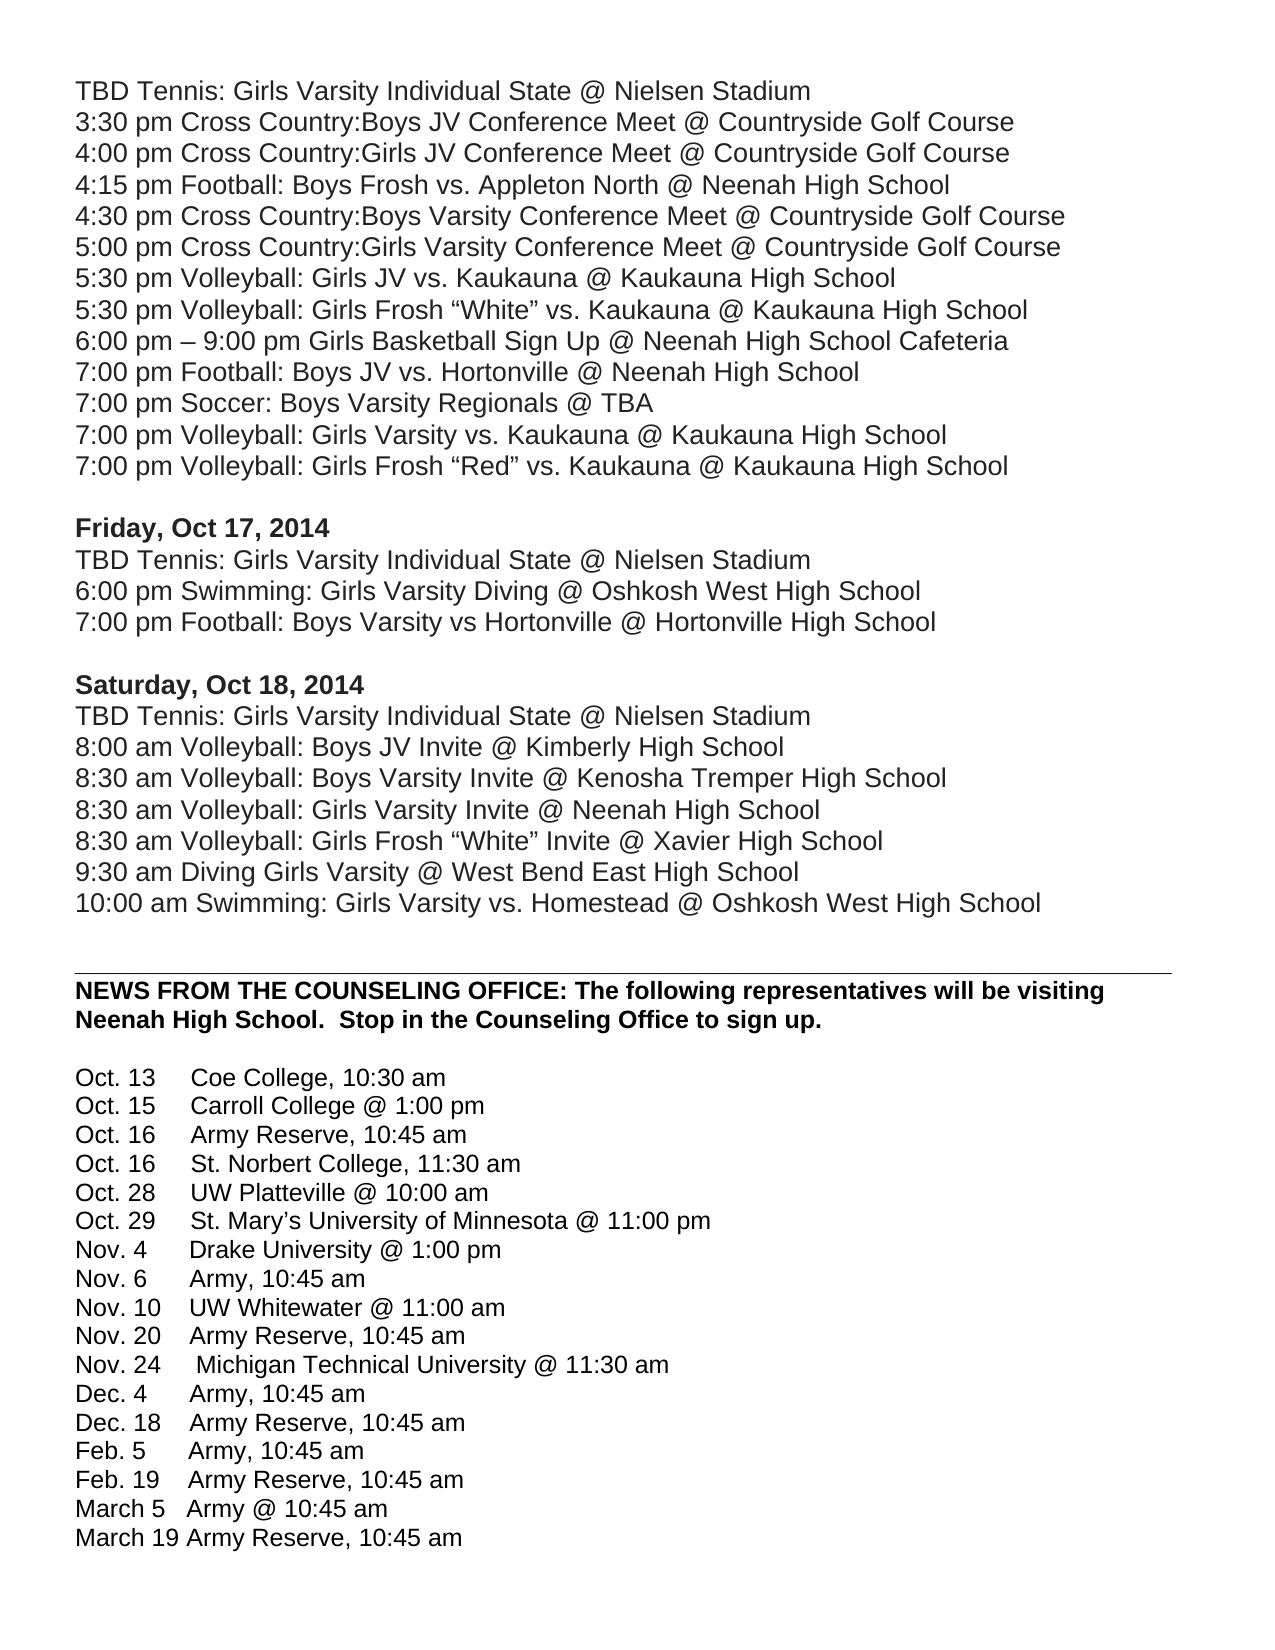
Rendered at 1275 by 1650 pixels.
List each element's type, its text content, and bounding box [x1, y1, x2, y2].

text 8:30 am Volleyball: Girls Varsity Invite @ Neenah High School [75, 794, 1200, 825]
text 7:00 pm Volleyball: Girls Frosh “Red” vs. Kaukauna @ Kaukauna High School [75, 450, 1200, 481]
text March 19 Army Reserve, 10:45 am [75, 1522, 1200, 1551]
text March 5 Army @ 10:45 am [75, 1494, 1200, 1522]
text Oct. 29 St. Mary’s University of Minnesota @ 11:00 pm [75, 1206, 1200, 1235]
text Nov. 4 Drake University @ 1:00 pm [75, 1235, 1200, 1264]
text 9:30 am Diving Girls Varsity @ West Bend East High School [75, 856, 1200, 887]
text Dec. 4 Army, 10:45 am [75, 1379, 1200, 1407]
text TBD Tennis: Girls Varsity Individual State @ Nielsen Stadium [75, 544, 1200, 575]
text 6:00 pm – 9:00 pm Girls Basketball Sign Up @ Neenah High School Cafeteria [75, 325, 1200, 356]
text 5:30 pm Volleyball: Girls JV vs. Kaukauna @ Kaukauna High School [75, 262, 1200, 294]
text TBD Tennis: Girls Varsity Individual State @ Nielsen Stadium [75, 700, 1200, 731]
text _______________________________________________________________________________ [75, 947, 1200, 976]
text 5:00 pm Cross Country:Girls Varsity Conference Meet @ Countryside Golf Course [75, 231, 1200, 262]
text 4:30 pm Cross Country:Boys Varsity Conference Meet @ Countryside Golf Course [75, 200, 1200, 231]
text Nov. 24 Michigan Technical University @ 11:30 am [75, 1350, 1200, 1379]
text 4:00 pm Cross Country:Girls JV Conference Meet @ Countryside Golf Course [75, 137, 1200, 169]
text Feb. 5 Army, 10:45 am [75, 1436, 1200, 1465]
text Nov. 20 Army Reserve, 10:45 am [75, 1321, 1200, 1350]
text 7:00 pm Football: Boys JV vs. Hortonville @ Neenah High School [75, 356, 1200, 387]
text Oct. 16 Army Reserve, 10:45 am [75, 1120, 1200, 1149]
text Saturday, Oct 18, 2014 [75, 669, 1200, 700]
text 4:15 pm Football: Boys Frosh vs. Appleton North @ Neenah High School [75, 169, 1200, 200]
text 7:00 pm Football: Boys Varsity vs Hortonville @ Hortonville High School [75, 606, 1200, 637]
text 8:30 am Volleyball: Boys Varsity Invite @ Kenosha Tremper High School [75, 762, 1200, 794]
text Oct. 13 Coe College, 10:30 am [75, 1062, 1200, 1091]
text NEWS FROM THE COUNSELING OFFICE: The following representatives will be visiting Neenah High School. Stop in the Counseling Office to sign up. [75, 976, 1200, 1034]
text Friday, Oct 17, 2014 [75, 512, 1200, 544]
text 8:00 am Volleyball: Boys JV Invite @ Kimberly High School [75, 731, 1200, 762]
text Oct. 15 Carroll College @ 1:00 pm [75, 1091, 1200, 1120]
text Nov. 10 UW Whitewater @ 11:00 am [75, 1292, 1200, 1321]
text 7:00 pm Volleyball: Girls Varsity vs. Kaukauna @ Kaukauna High School [75, 419, 1200, 450]
text Feb. 19 Army Reserve, 10:45 am [75, 1465, 1200, 1494]
text 3:30 pm Cross Country:Boys JV Conference Meet @ Countryside Golf Course [75, 106, 1200, 137]
text TBD Tennis: Girls Varsity Individual State @ Nielsen Stadium [75, 75, 1200, 106]
text 6:00 pm Swimming: Girls Varsity Diving @ Oshkosh West High School [75, 575, 1200, 606]
text Oct. 16 St. Norbert College, 11:30 am [75, 1149, 1200, 1177]
text 7:00 pm Soccer: Boys Varsity Regionals @ TBA [75, 387, 1200, 419]
text Dec. 18 Army Reserve, 10:45 am [75, 1407, 1200, 1436]
text 10:00 am Swimming: Girls Varsity vs. Homestead @ Oshkosh West High School [75, 887, 1200, 919]
text 8:30 am Volleyball: Girls Frosh “White” Invite @ Xavier High School [75, 825, 1200, 856]
text Oct. 28 UW Platteville @ 10:00 am [75, 1177, 1200, 1206]
text 5:30 pm Volleyball: Girls Frosh “White” vs. Kaukauna @ Kaukauna High School [75, 294, 1200, 325]
text Nov. 6 Army, 10:45 am [75, 1264, 1200, 1292]
